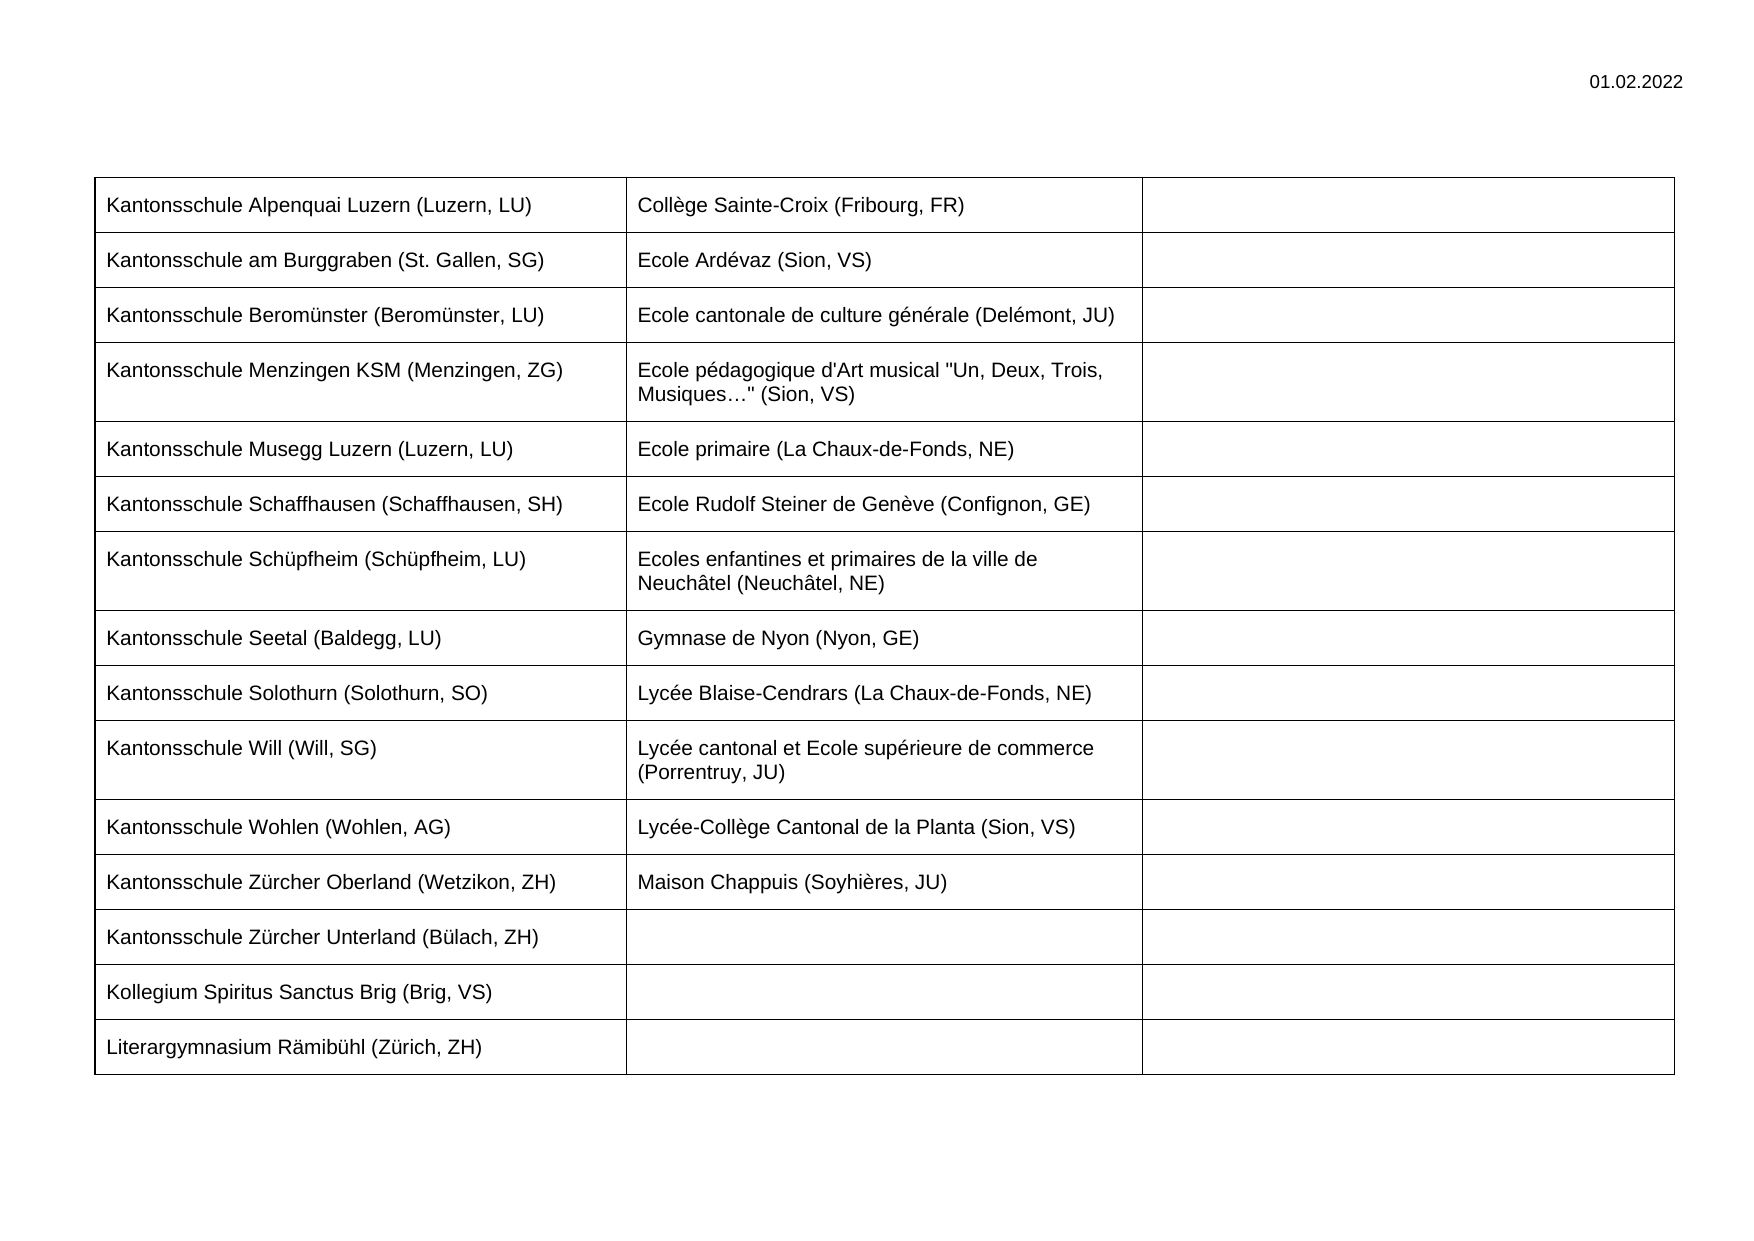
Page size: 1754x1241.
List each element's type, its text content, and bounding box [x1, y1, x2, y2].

table_cell Literargymnasium Rämibühl (Zürich, ZH) [96, 1020, 626, 1074]
table_cell Kantonsschule Menzingen KSM (Menzingen, ZG) [96, 343, 626, 421]
table_cell [1143, 343, 1674, 421]
table_cell Ecole Ardévaz (Sion, VS) [627, 233, 1142, 287]
table_cell [1143, 288, 1674, 342]
table_cell Kantonsschule Solothurn (Solothurn, SO) [96, 666, 626, 720]
table_cell [1143, 666, 1674, 720]
table_cell [627, 965, 1142, 1019]
table_cell Ecole primaire (La Chaux-de-Fonds, NE) [627, 422, 1142, 476]
table_cell Ecoles enfantines et primaires de la ville de Neuchâtel (Neuchâtel, NE) [627, 532, 1142, 610]
table_cell [1143, 721, 1674, 799]
table_cell Kollegium Spiritus Sanctus Brig (Brig, VS) [96, 965, 626, 1019]
table_cell Ecole pédagogique d'Art musical "Un, Deux, Trois, Musiques…" (Sion, VS) [627, 343, 1142, 421]
table_cell [1143, 965, 1674, 1019]
table_cell Kantonsschule Zürcher Unterland (Bülach, ZH) [96, 910, 626, 964]
table_cell Lycée cantonal et Ecole supérieure de commerce (Porrentruy, JU) [627, 721, 1142, 799]
table_cell Ecole Rudolf Steiner de Genève (Confignon, GE) [627, 477, 1142, 531]
table_cell [1143, 800, 1674, 854]
table_cell [1143, 611, 1674, 665]
table_cell Kantonsschule Musegg Luzern (Luzern, LU) [96, 422, 626, 476]
table_cell Kantonsschule Will (Will, SG) [96, 721, 626, 799]
table_cell [1143, 910, 1674, 964]
table_cell [1143, 477, 1674, 531]
table_cell Kantonsschule am Burggraben (St. Gallen, SG) [96, 233, 626, 287]
table_cell [1143, 855, 1674, 909]
table_cell [1143, 532, 1674, 610]
table_cell Kantonsschule Schaffhausen (Schaffhausen, SH) [96, 477, 626, 531]
table_cell Maison Chappuis (Soyhières, JU) [627, 855, 1142, 909]
table_cell [1143, 1020, 1674, 1074]
table_cell Kantonsschule Wohlen (Wohlen, AG) [96, 800, 626, 854]
table_cell [627, 910, 1142, 964]
table_cell Kantonsschule Seetal (Baldegg, LU) [96, 611, 626, 665]
table_cell Kantonsschule Zürcher Oberland (Wetzikon, ZH) [96, 855, 626, 909]
table_cell [627, 1020, 1142, 1074]
table_cell Kantonsschule Beromünster (Beromünster, LU) [96, 288, 626, 342]
table_cell Ecole cantonale de culture générale (Delémont, JU) [627, 288, 1142, 342]
table_cell [1143, 233, 1674, 287]
table_cell Kantonsschule Alpenquai Luzern (Luzern, LU) [96, 178, 626, 232]
table_cell Gymnase de Nyon (Nyon, GE) [627, 611, 1142, 665]
table_cell Lycée-Collège Cantonal de la Planta (Sion, VS) [627, 800, 1142, 854]
table_cell [1143, 422, 1674, 476]
table_cell [1143, 178, 1674, 232]
table_cell Lycée Blaise-Cendrars (La Chaux-de-Fonds, NE) [627, 666, 1142, 720]
table_cell Collège Sainte-Croix (Fribourg, FR) [627, 178, 1142, 232]
table_cell Kantonsschule Schüpfheim (Schüpfheim, LU) [96, 532, 626, 610]
